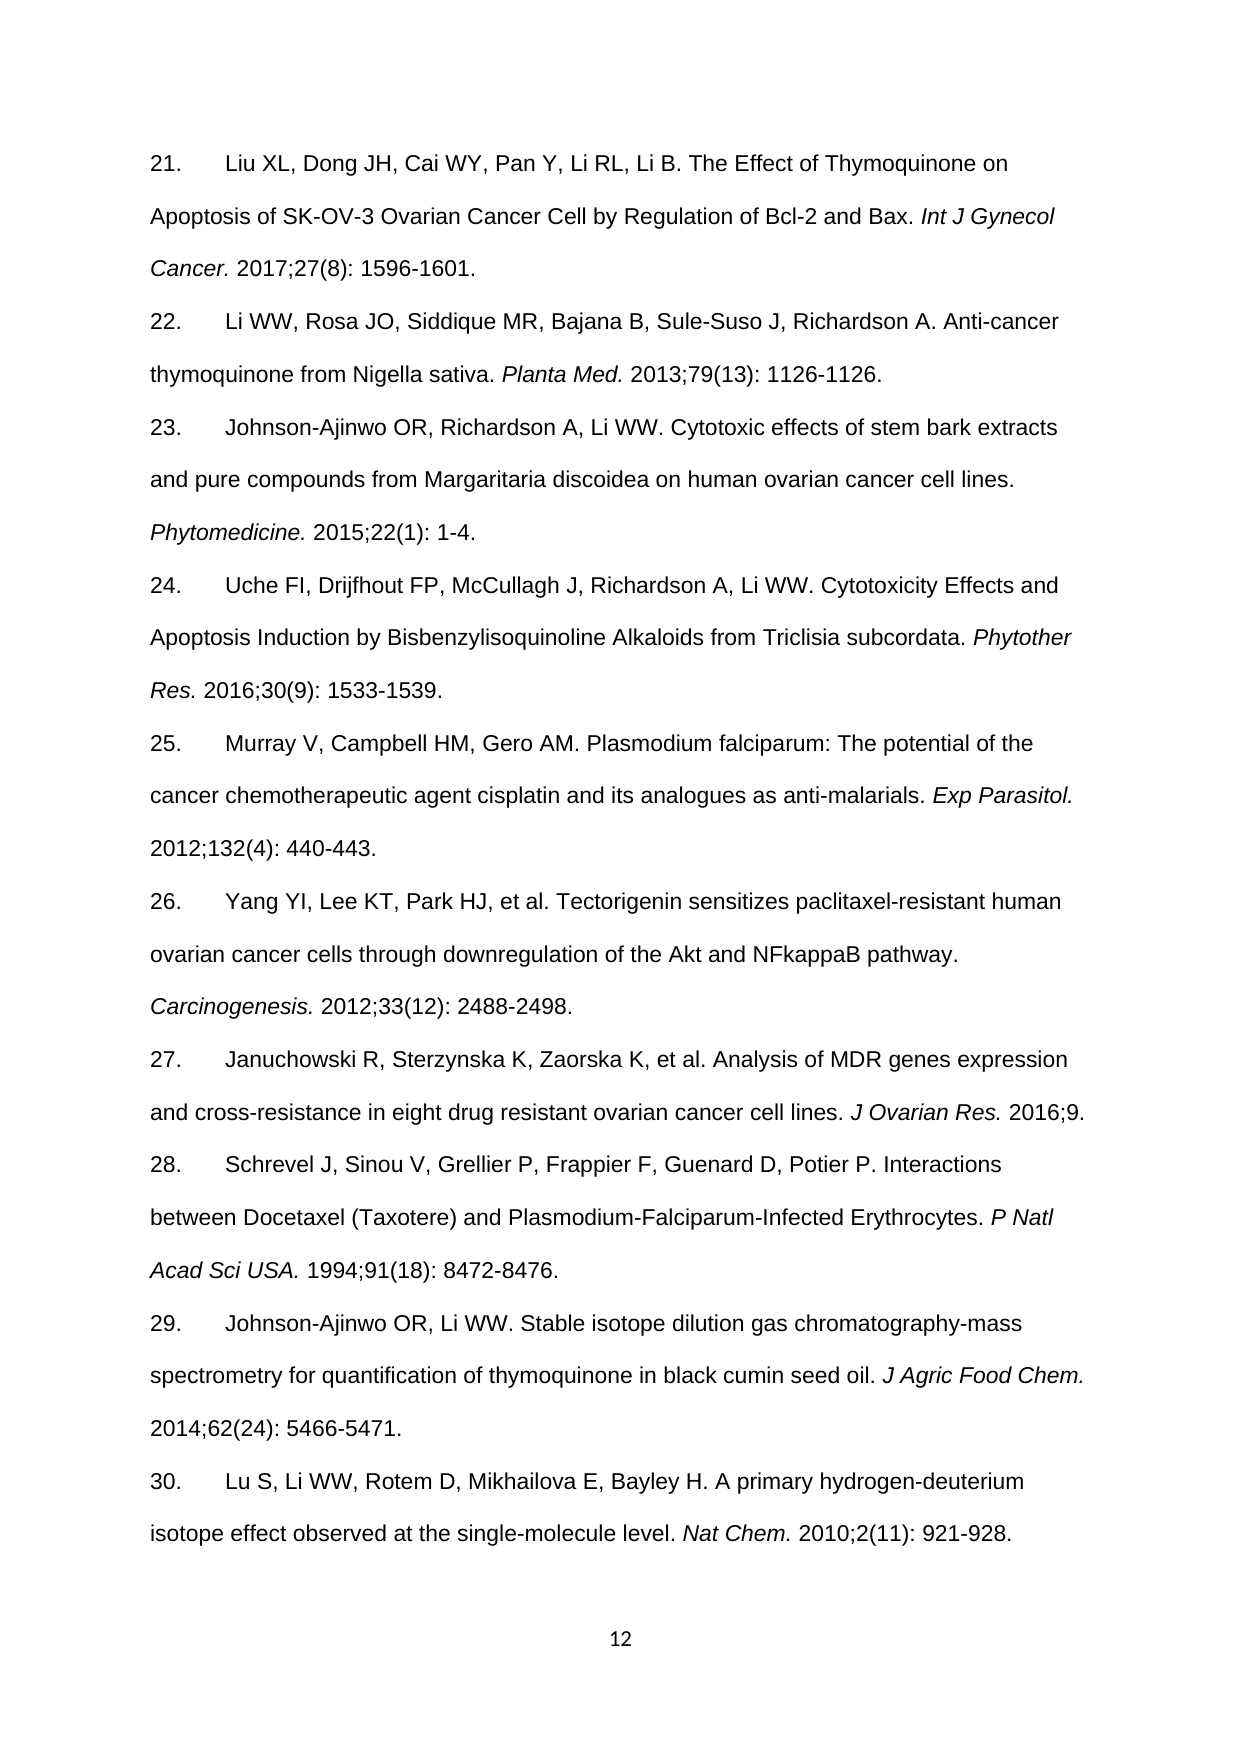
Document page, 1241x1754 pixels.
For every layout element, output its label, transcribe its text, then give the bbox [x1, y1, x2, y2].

text 30. Lu S, Li WW, Rotem D, Mikhailova E, Bayley H. A primary hydrogen-deuterium isotope effect observed at the single-molecule level. Nat Chem. 2010;2(11): 921-928. [150, 1468, 1090, 1547]
text 28. Schrevel J, Sinou V, Grellier P, Frappier F, Guenard D, Potier P. Interactions between Docetaxel (Taxotere) and Plasmodium-Falciparum-Infected Erythrocytes. P Natl Acad Sci USA. 1994;91(18): 8472-8476. [150, 1151, 1090, 1283]
text 23. Johnson-Ajinwo OR, Richardson A, Li WW. Cytotoxic effects of stem bark extracts and pure compounds from Margaritaria discoidea on human ovarian cancer cell lines. Phytomedicine. 2015;22(1): 1-4. [150, 413, 1090, 545]
text 26. Yang YI, Lee KT, Park HJ, et al. Tectorigenin sensitizes paclitaxel-resistant human ovarian cancer cells through downregulation of the Akt and NFkappaB pathway. Carcinogenesis. 2012;33(12): 2488-2498. [150, 888, 1090, 1020]
text 21. Liu XL, Dong JH, Cai WY, Pan Y, Li RL, Li B. The Effect of Thymoquinone on Apoptosis of SK-OV-3 Ovarian Cancer Cell by Regulation of Bcl-2 and Bax. Int J Gynecol Cancer. 2017;27(8): 1596-1601. [150, 150, 1090, 282]
text 22. Li WW, Rosa JO, Siddique MR, Bajana B, Sule-Suso J, Richardson A. Anti-cancer thymoquinone from Nigella sativa. Planta Med. 2013;79(13): 1126-1126. [150, 308, 1090, 387]
text 27. Januchowski R, Sterzynska K, Zaorska K, et al. Analysis of MDR genes expression and cross-resistance in eight drug resistant ovarian cancer cell lines. J Ovarian Res. 2016;9. [150, 1046, 1090, 1125]
text 25. Murray V, Campbell HM, Gero AM. Plasmodium falciparum: The potential of the cancer chemotherapeutic agent cisplatin and its analogues as anti-malarials. Exp Parasitol. 2012;132(4): 440-443. [150, 730, 1090, 862]
text 24. Uche FI, Drijfhout FP, McCullagh J, Richardson A, Li WW. Cytotoxicity Effects and Apoptosis Induction by Bisbenzylisoquinoline Alkaloids from Triclisia subcordata. Phytother Res. 2016;30(9): 1533-1539. [150, 572, 1090, 703]
text 29. Johnson-Ajinwo OR, Li WW. Stable isotope dilution gas chromatography-mass spectrometry for quantification of thymoquinone in black cumin seed oil. J Agric Food Chem. 2014;62(24): 5466-5471. [150, 1309, 1090, 1441]
